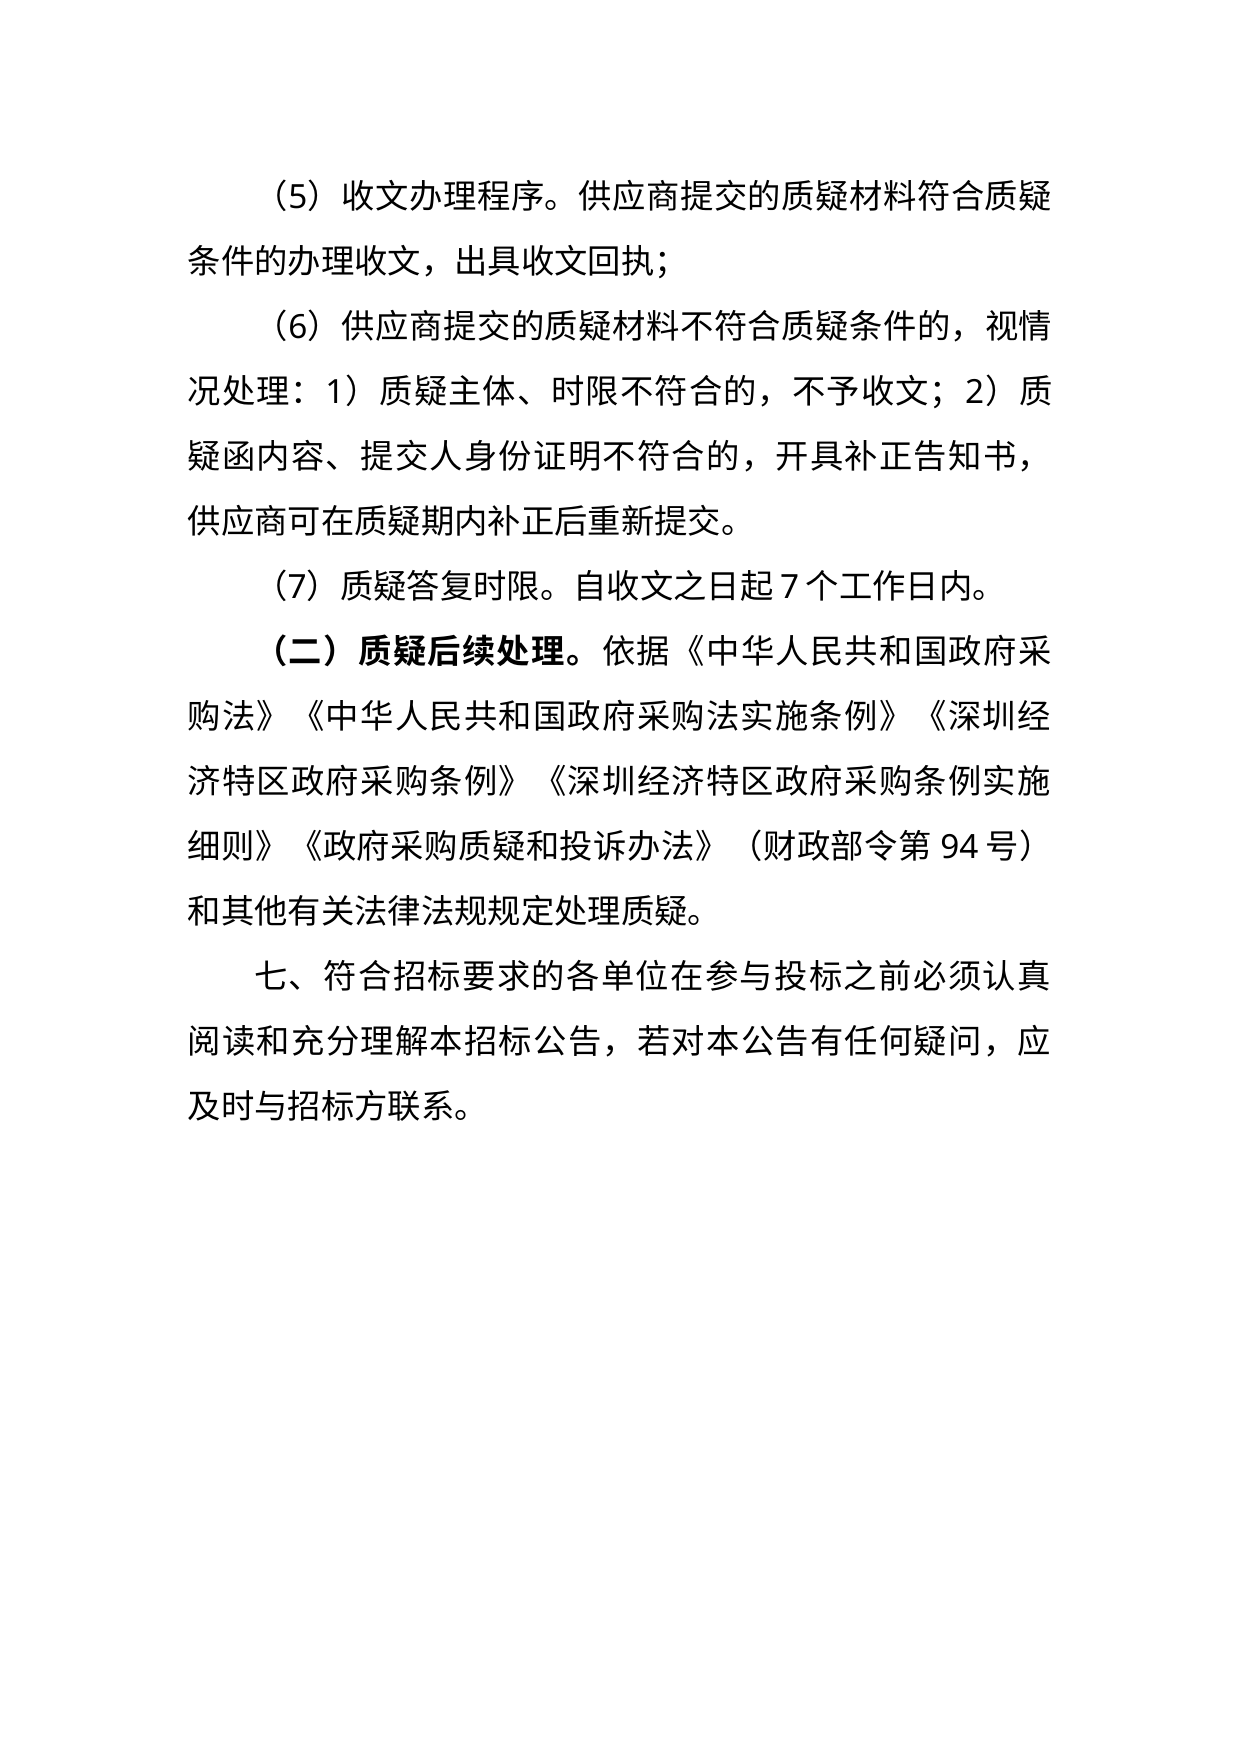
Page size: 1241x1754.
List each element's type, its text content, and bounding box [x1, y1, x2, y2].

text （二）质疑后续处理。依据《中华人民共和国政府采购法》《中华人民共和国政府采购法实施条例》《深圳经济特区政府采购条例》《深圳经济特区政府采购条例实施细则》《政府采购质疑和投诉办法》（财政部令第94号）和其他有关法律法规规定处理质疑。 [187, 617, 1053, 942]
text （5）收文办理程序。供应商提交的质疑材料符合质疑条件的办理收文，出具收文回执； [187, 162, 1053, 292]
text （7）质疑答复时限。自收文之日起7个工作日内。 [187, 552, 1053, 617]
text 七、符合招标要求的各单位在参与投标之前必须认真阅读和充分理解本招标公告，若对本公告有任何疑问，应及时与招标方联系。 [187, 942, 1053, 1137]
text （6）供应商提交的质疑材料不符合质疑条件的，视情况处理：1）质疑主体、时限不符合的，不予收文；2）质疑函内容、提交人身份证明不符合的，开具补正告知书，供应商可在质疑期内补正后重新提交。 [187, 292, 1053, 552]
